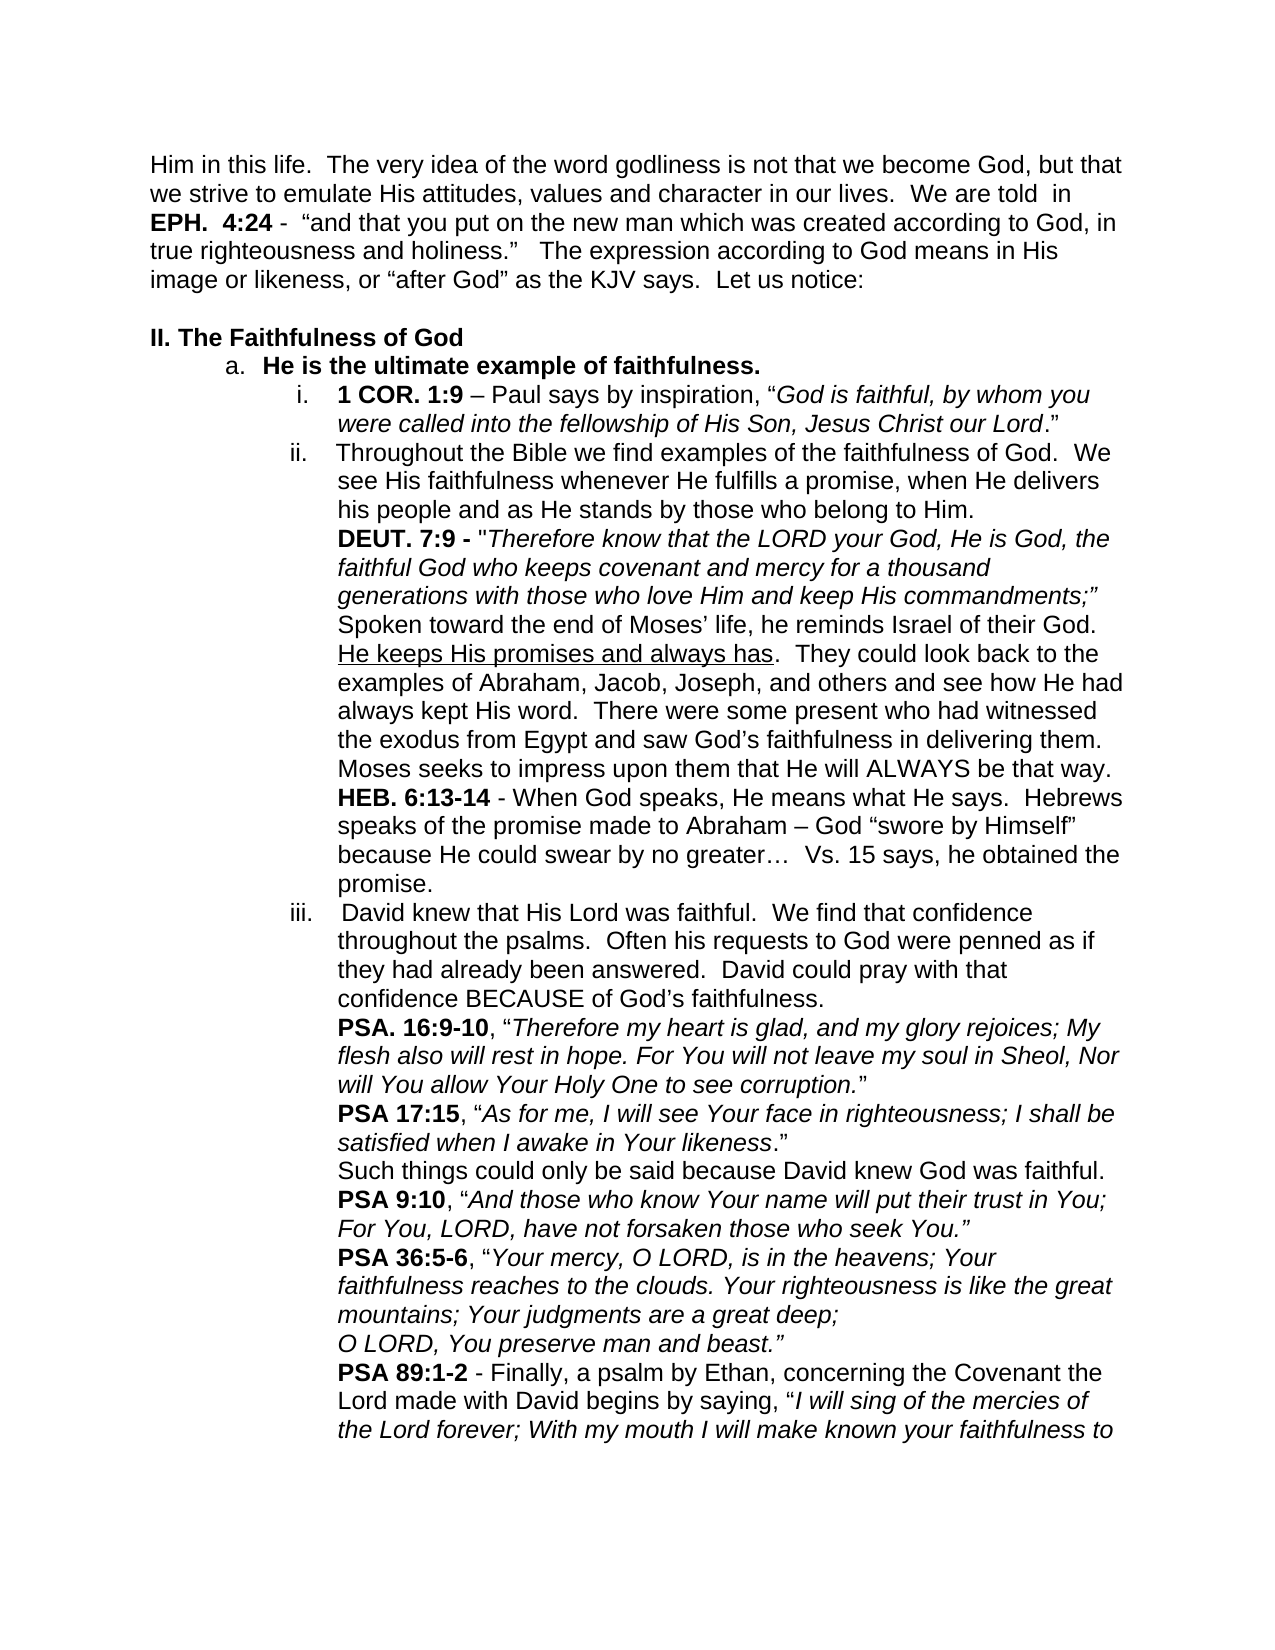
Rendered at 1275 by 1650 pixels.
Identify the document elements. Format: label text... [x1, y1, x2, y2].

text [150, 150, 1125, 294]
text II. The Faithfulness of God [150, 322, 1125, 351]
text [150, 897, 1125, 1444]
text ii. Throughout the Bible we find examples of the faithfulness of God. We see His faithfulness whenever He fulfills a promise, when He delivers his people and as He stands by those who belong to Him. DEUT. 7:9 - "Therefore know that the LORD your God, He is God, the faithful God who keeps covenant and mercy for a thousand generations with those who love Him and keep His commandments;” Spoken toward the end of Moses’ life, he reminds Israel of their God. He keeps His promises and always has. They could look back to the examples of Abraham, Jacob, Joseph, and others and see how He had always kept His word. There were some present who had witnessed the exodus from Egypt and saw God’s faithfulness in delivering them. Moses seeks to impress upon them that He will ALWAYS be that way. HEB. 6:13-14 - When God speaks, He means what He says. Hebrews speaks of the promise made to Abraham – God “swore by Himself” because He could swear by no greater… Vs. 15 says, he obtained the promise. [150, 437, 1125, 897]
text i. 1 COR. 1:9 – Paul says by inspiration, “God is faithful, by whom you were called into the fellowship of His Son, Jesus Christ our Lord.” [150, 380, 1125, 437]
list He is the ultimate example of faithfulness. [225, 351, 1125, 380]
